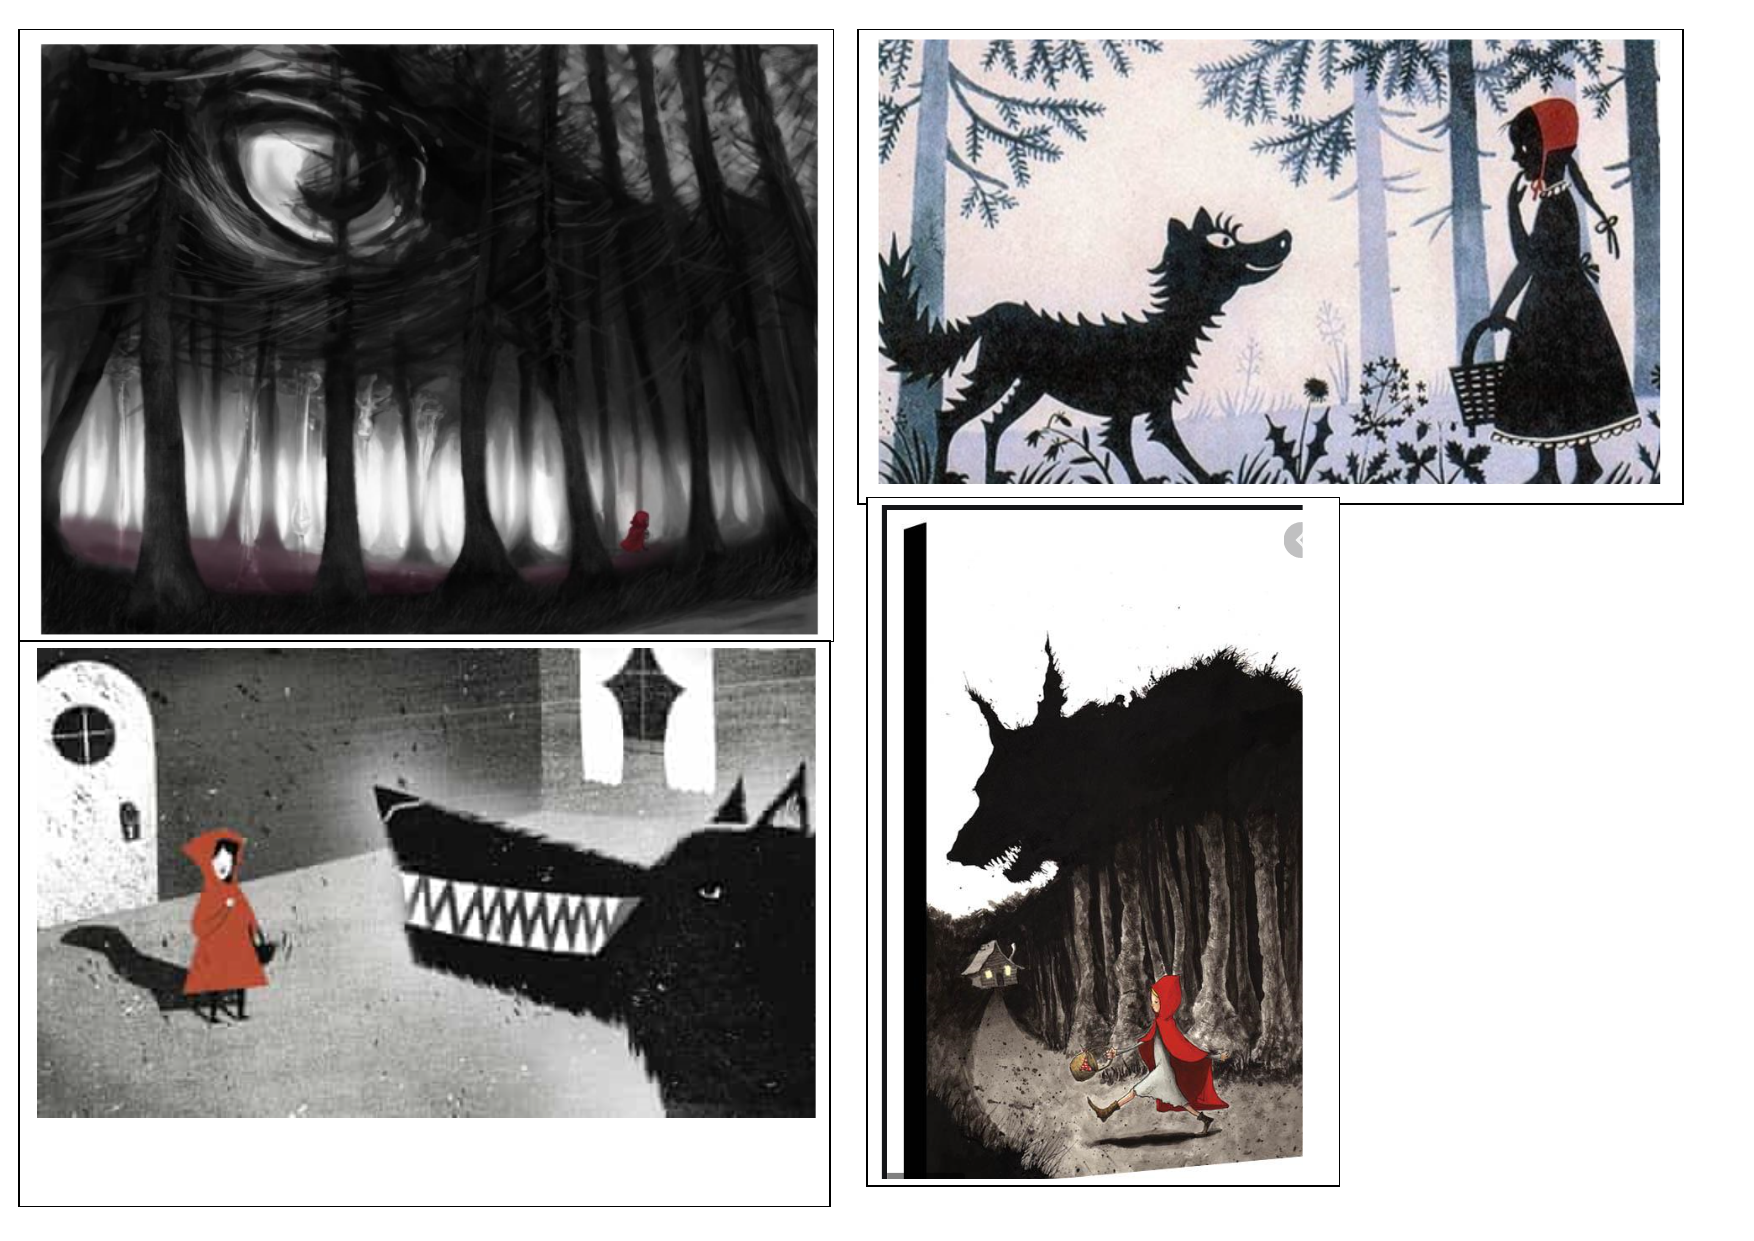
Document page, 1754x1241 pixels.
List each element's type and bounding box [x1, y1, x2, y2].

picture [881, 505, 1303, 1179]
picture [873, 37, 1667, 484]
picture [34, 37, 821, 635]
picture [34, 648, 816, 1120]
